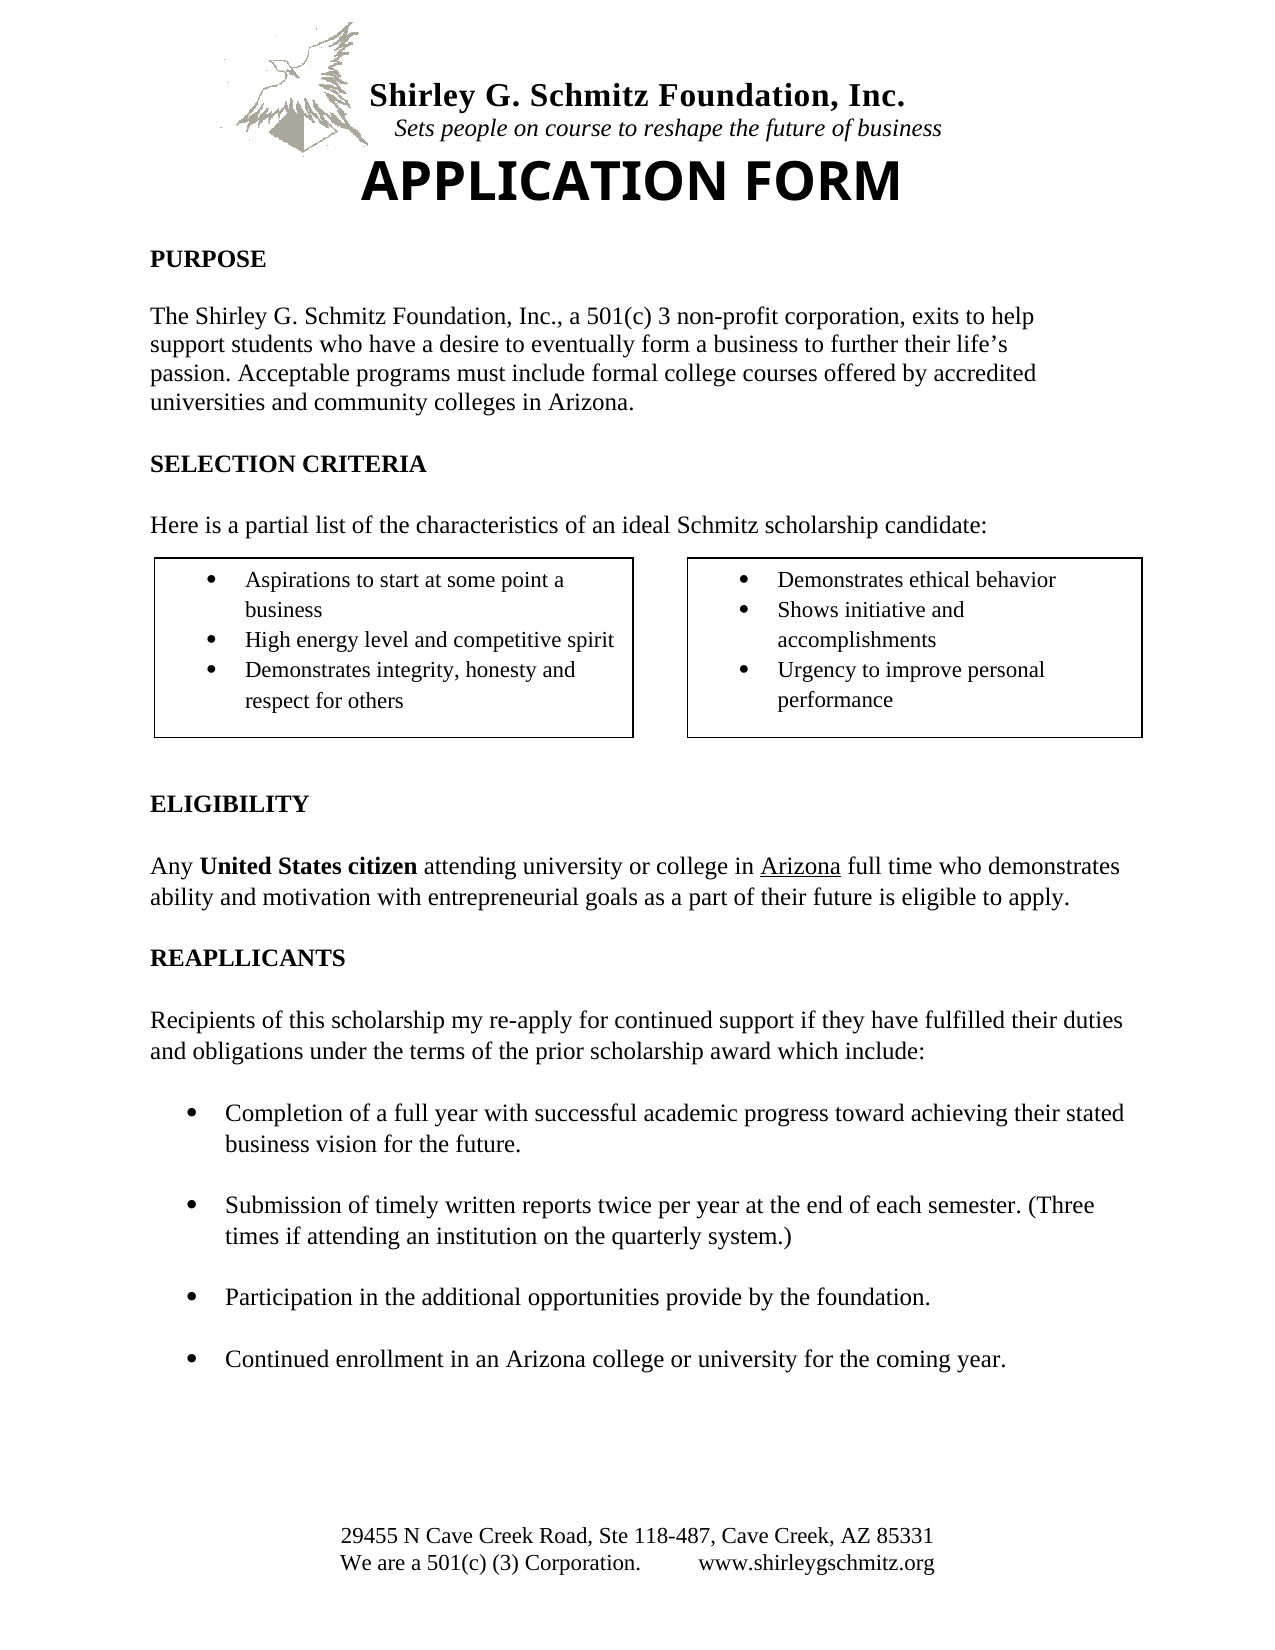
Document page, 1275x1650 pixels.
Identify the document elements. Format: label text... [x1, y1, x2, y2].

list Participation in the additional opportunities provide by the foundation. [187, 1281, 1125, 1312]
list Completion of a full year with successful academic progress toward achieving their stated business vision for the future. [187, 1097, 1125, 1158]
text ELIGIBILITY [150, 788, 1125, 818]
text SELECTION CRITERIA [150, 447, 1125, 478]
text REAPLLICANTS [150, 942, 1125, 973]
text The Shirley G. Schmitz Foundation, Inc., a 501(c) 3 non-profit corporation, exits to help support students who have a desire to eventually form a business to further their life’s passion. Acceptable programs must include formal college courses offered by accredited universities and community colleges in Arizona. [150, 301, 1095, 416]
text Recipients of this scholarship my re-apply for continued support if they have fulfilled their duties and obligations under the terms of the prior scholarship award which include: [150, 1004, 1125, 1066]
text Any United States citizen attending university or college in Arizona full time who demonstrates ability and motivation with entrepreneurial goals as a part of their future is eligible to apply. [150, 849, 1125, 911]
list Here is a partial list of the characteristics of an ideal Schmitz scholarship candidate: [150, 509, 1125, 540]
text PURPOSE [150, 242, 1125, 273]
list Continued enrollment in an Arizona college or university for the coming year. [187, 1343, 1125, 1373]
list Submission of timely written reports twice per year at the end of each semester. (Three times if attending an institution on the quarterly system.) [187, 1189, 1125, 1250]
